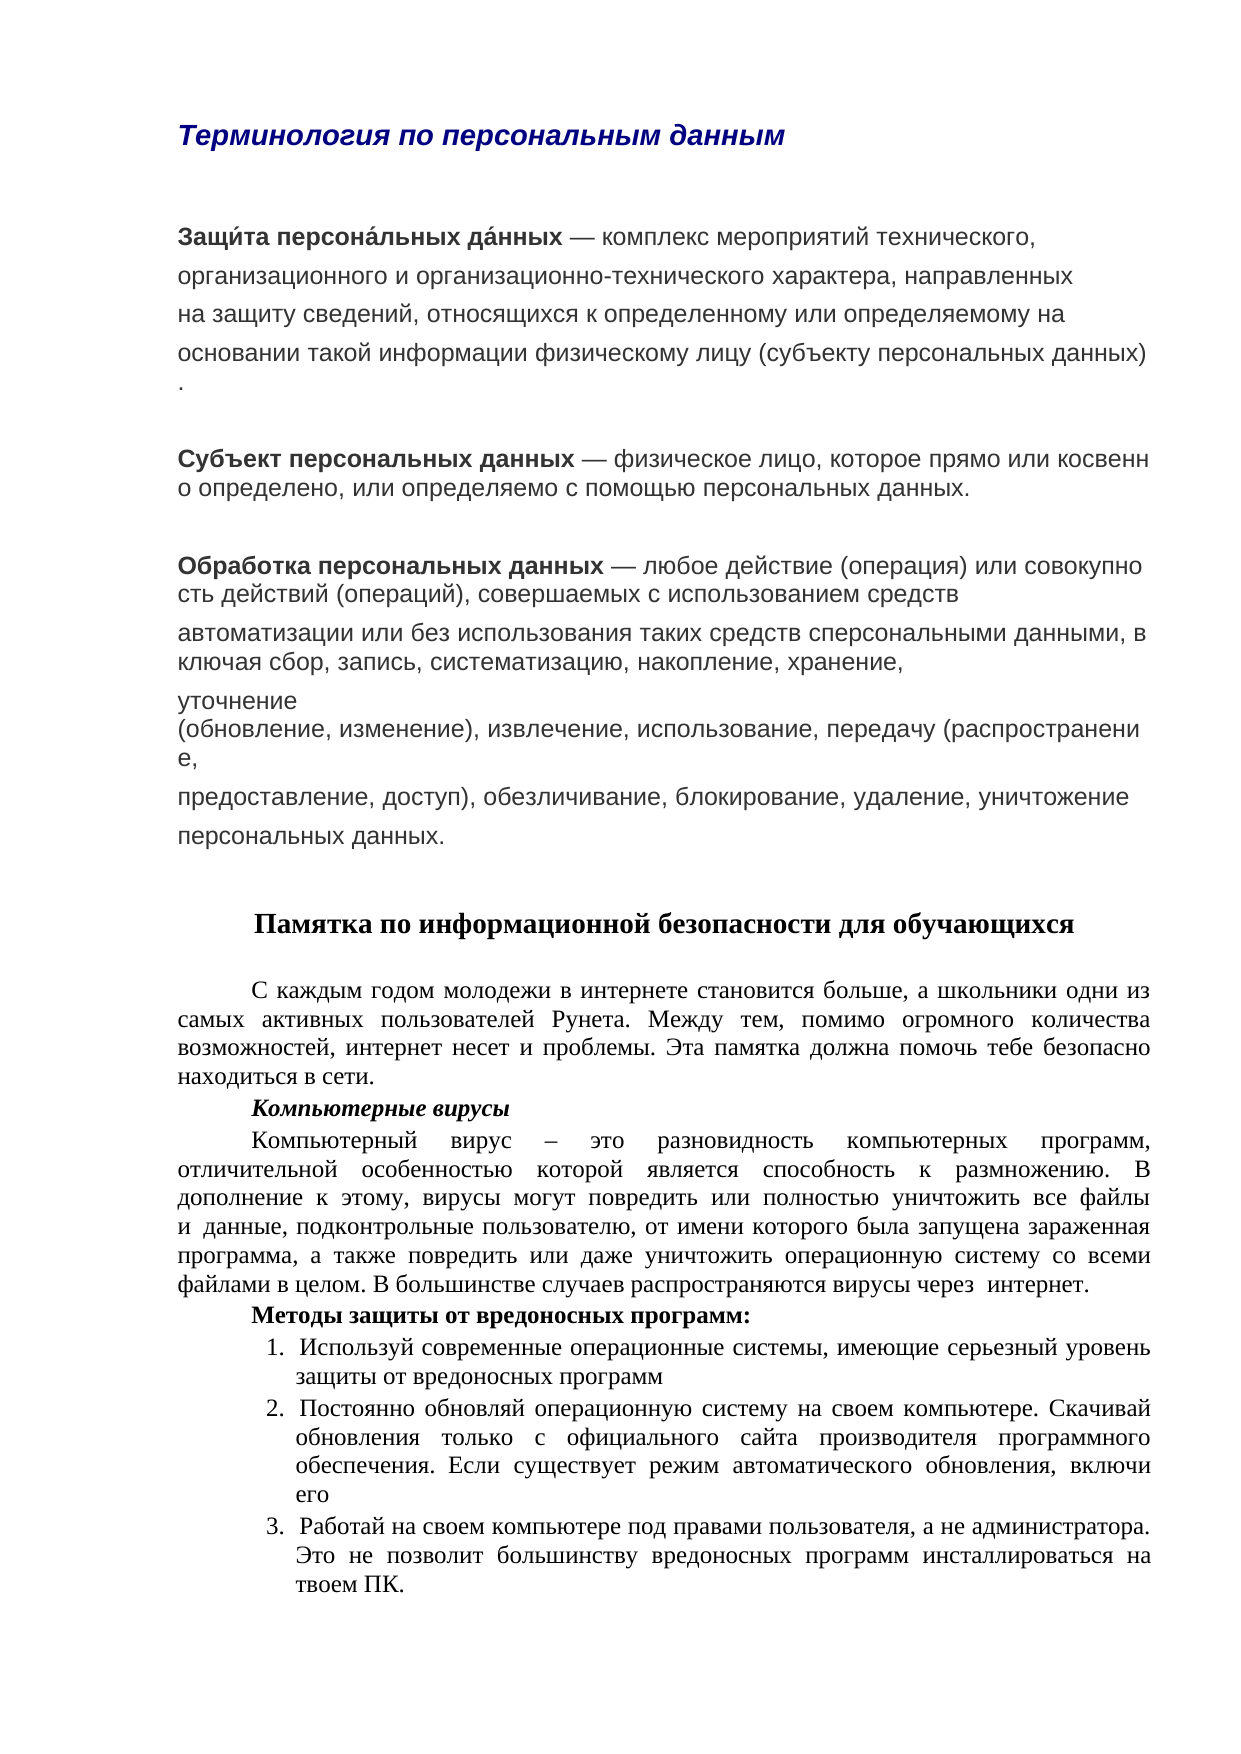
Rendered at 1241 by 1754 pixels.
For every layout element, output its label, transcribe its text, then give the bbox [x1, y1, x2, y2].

text Терминология по персональным данным [177, 118, 1152, 180]
text на защиту сведений, относящихся к определенному или определяемому на [177, 299, 1152, 328]
list 1. Используй современные операционные системы, имеющие серьезный уровень защиты от вредоносных программ [266, 1332, 1152, 1390]
text уточнение (обновление, изменение), извлечение, использование, передачу (распространение, [177, 686, 1152, 772]
text Компьютерный вирус – это разновидность компьютерных программ, отличительной особенностью которой является способность к размножению. В дополнение к этому, вирусы могут повредить или полностью уничтожить все файлы и данные, подконтрольные пользователю, от имени которого была запущена зараженная программа, а также повредить или даже уничтожить операционную систему со всеми файлами в целом. В большинстве случаев распространяются вирусы через интернет. [177, 1125, 1152, 1297]
text С каждым годом молодежи в интернете становится больше, а школьники одни из самых активных пользователей Рунета. Между тем, помимо огромного количества возможностей, интернет несет и проблемы. Эта памятка должна помочь тебе безопасно находиться в сети. [177, 975, 1152, 1090]
text основании такой информации физическому лицу (субъекту персональных данных). [177, 338, 1152, 396]
text персональных данных. [177, 821, 1152, 849]
text Компьютерные вирусы [177, 1093, 1152, 1122]
text организационного и организационно-технического характера, направленных [177, 261, 1152, 289]
list 3. Работай на своем компьютере под правами пользователя, а не администратора. Это не позволит большинству вредоносных программ инсталлироваться на твоем ПК. [266, 1511, 1152, 1597]
text Защи́та персона́льных да́нных — комплекс мероприятий технического, [177, 222, 1152, 251]
text Обработка персональных данных — любое действие (операция) или совокупность действий (операций), совершаемых с использованием средств [177, 551, 1152, 608]
text автоматизации или без использования таких средств сперсональными данными, включая сбор, запись, систематизацию, накопление, хранение, [177, 618, 1152, 676]
text Методы защиты от вредоносных программ: [177, 1301, 1152, 1329]
text предоставление, доступ), обезличивание, блокирование, удаление, уничтожение [177, 782, 1152, 811]
list 2. Постоянно обновляй операционную систему на своем компьютере. Скачивай обновления только с официального сайта производителя программного обеспечения. Если существует режим автоматического обновления, включи его [266, 1393, 1152, 1508]
text Субъект персональных данных — физическое лицо, которое прямо или косвенно определено, или определяемо с помощью персональных данных. [177, 444, 1152, 502]
text Памятка по информационной безопасности для обучающихся [177, 906, 1152, 940]
